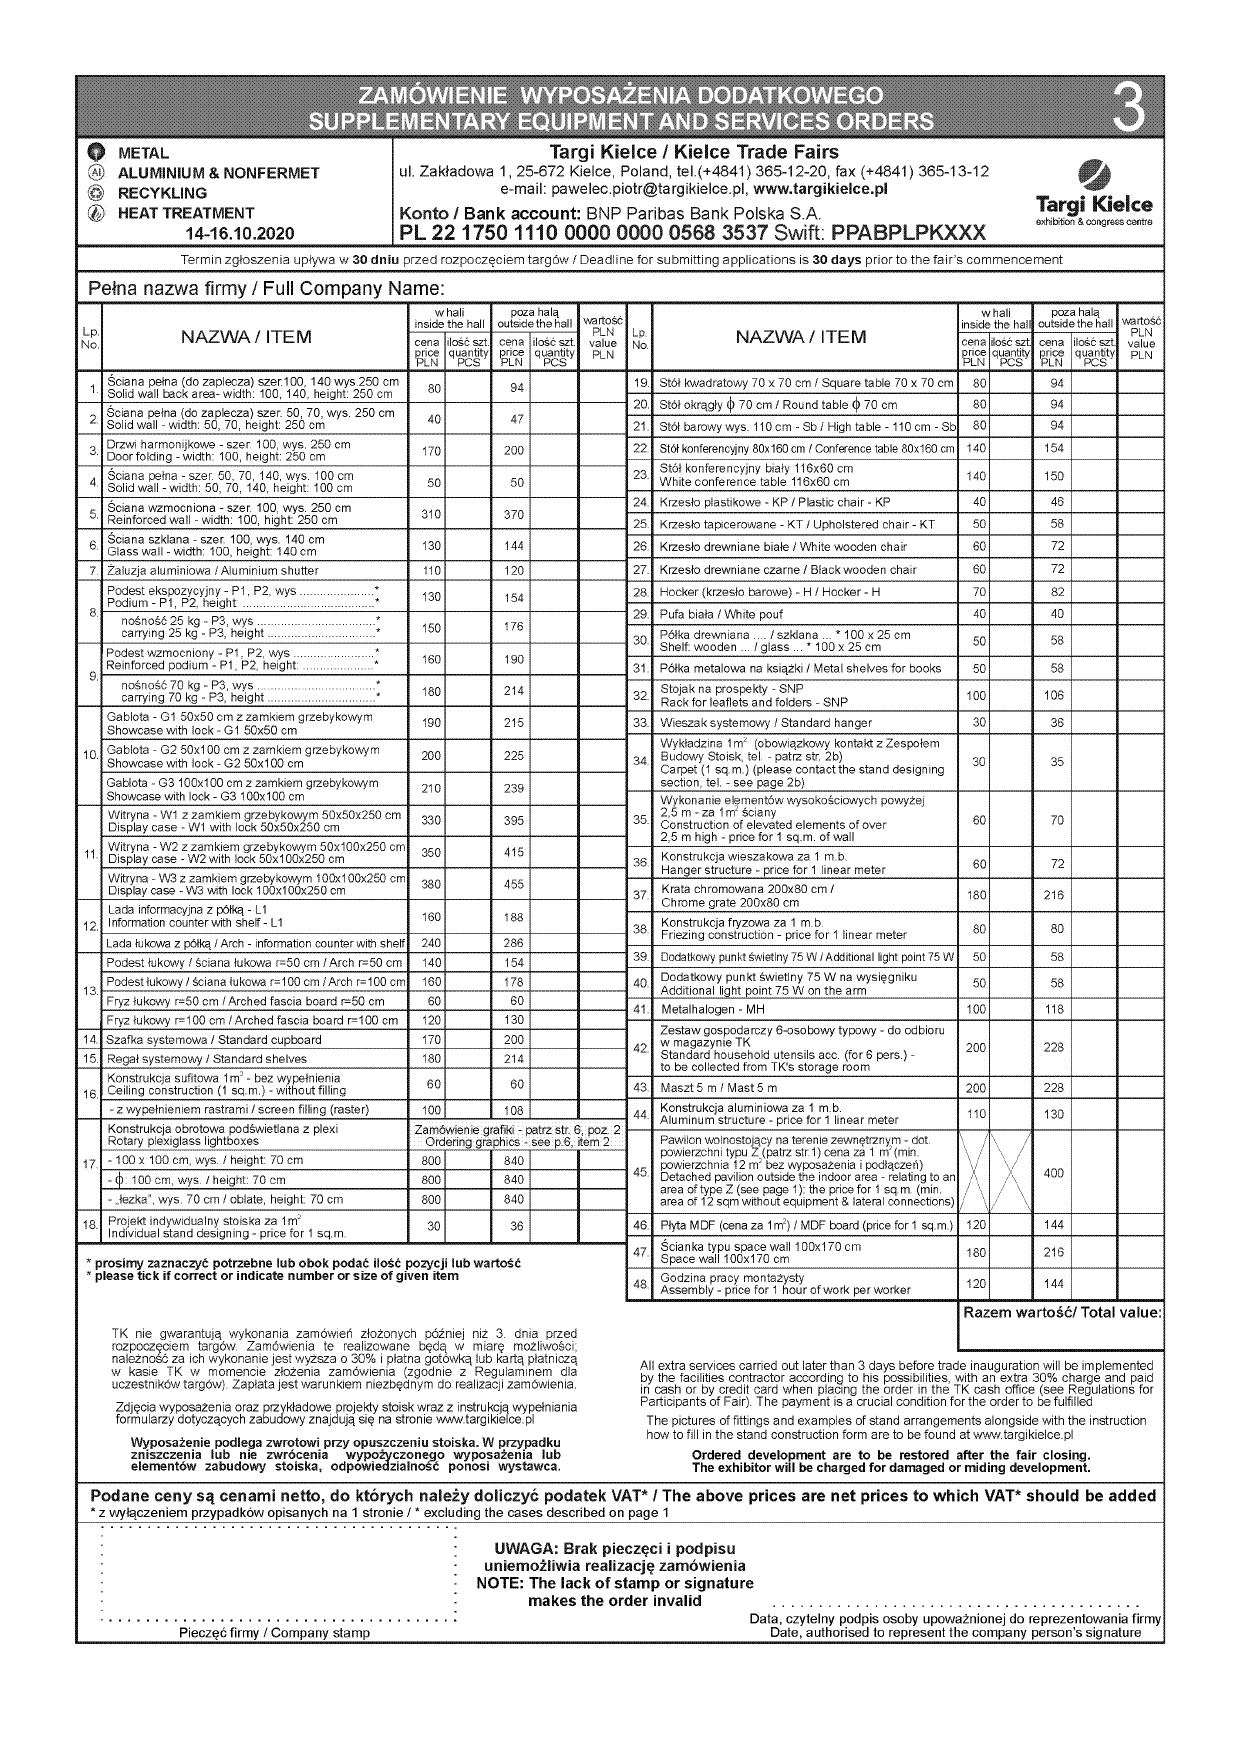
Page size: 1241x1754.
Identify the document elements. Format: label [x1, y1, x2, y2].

picture [75, 75, 1166, 1644]
